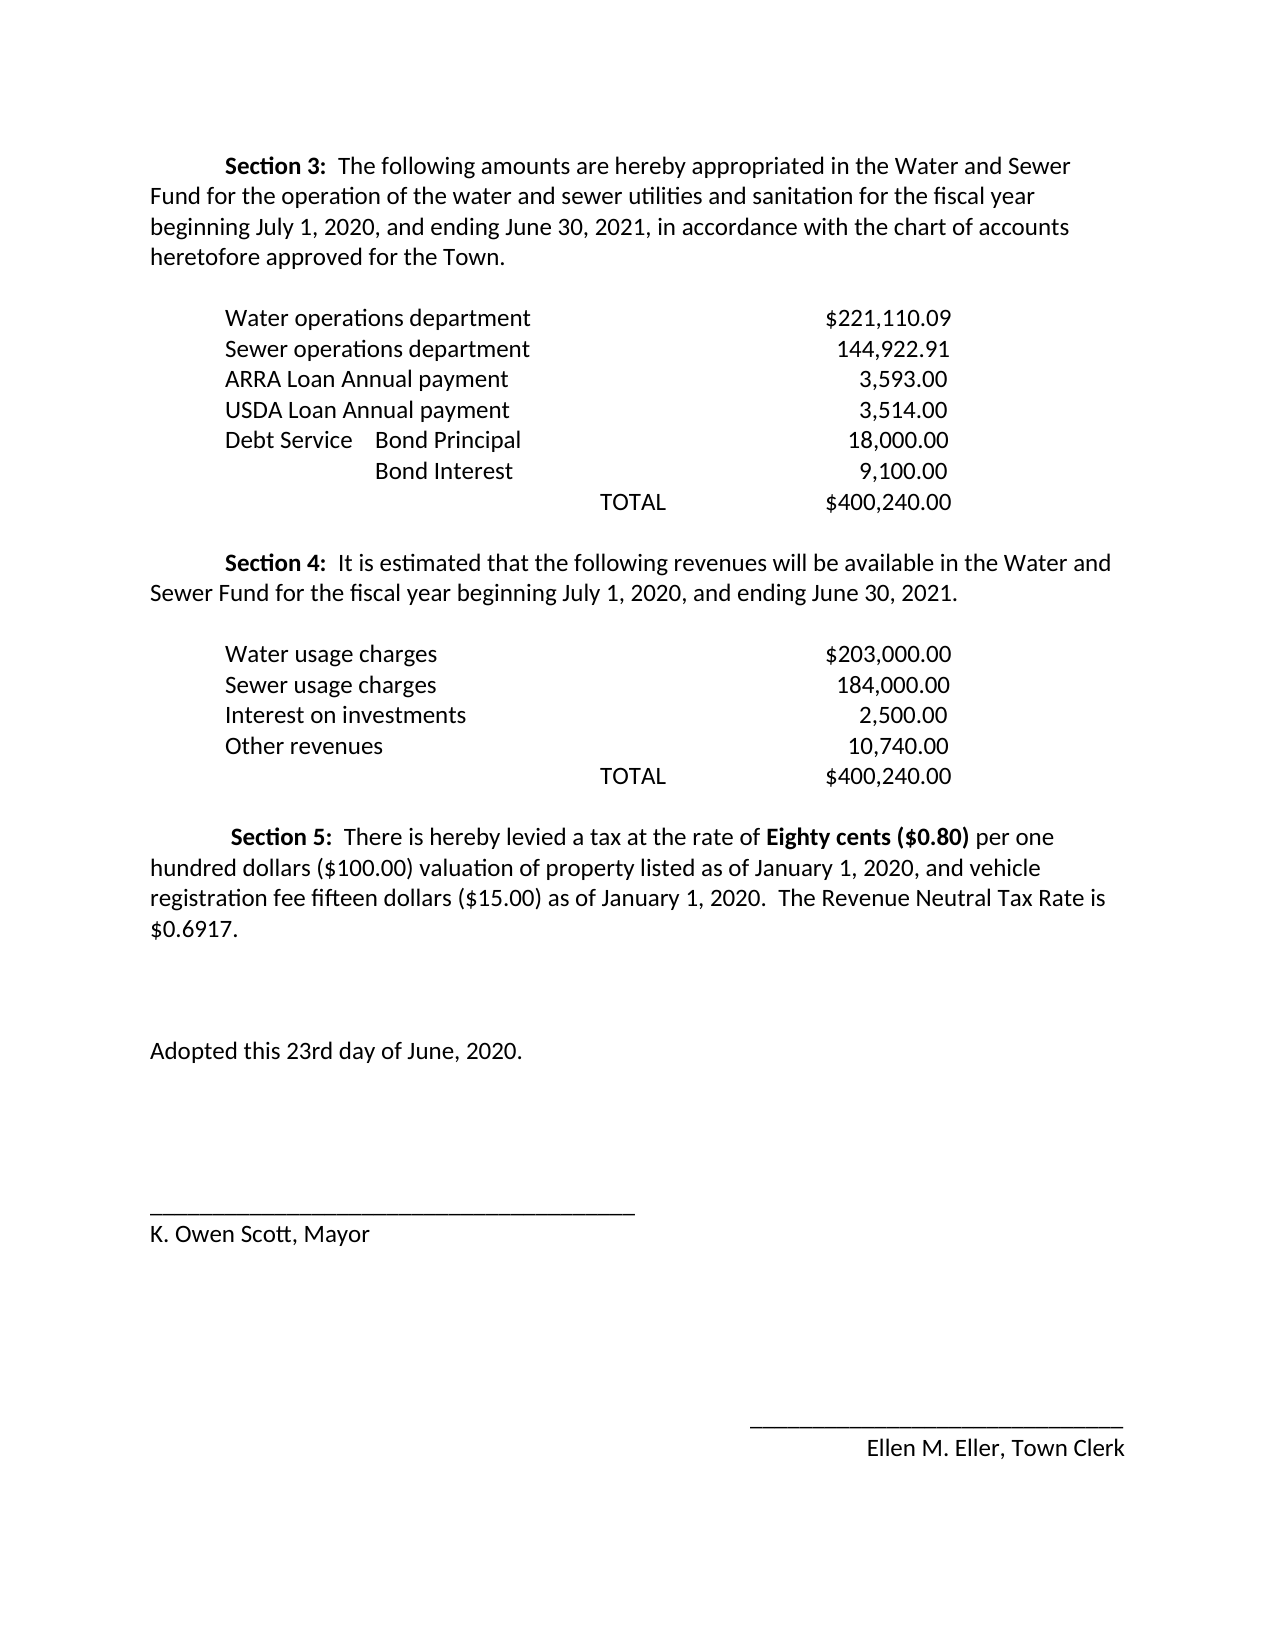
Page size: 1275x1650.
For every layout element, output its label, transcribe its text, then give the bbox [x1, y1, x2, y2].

text Section 5: There is hereby levied a tax at the rate of Eighty cents ($0.80) per one hundred dollars ($100.00) valuation of property listed as of January 1, 2020, and vehicle registration fee fifteen dollars ($15.00) as of January 1, 2020. The Revenue Neutral Tax Rate is $0.6917. [150, 821, 1125, 943]
text Sewer usage charges 184,000.00 [150, 669, 1125, 699]
text Water operations department $221,110.09 [150, 303, 1125, 333]
text K. Owen Scott, Mayor [150, 1218, 1125, 1249]
text Other revenues 10,740.00 [150, 730, 1125, 760]
text USDA Loan Annual payment 3,514.00 [150, 394, 1125, 425]
text ______________________________ [150, 1401, 1125, 1432]
text TOTAL $400,240.00 [150, 760, 1125, 791]
text Ellen M. Eller, Town Clerk [150, 1432, 1125, 1462]
text TOTAL $400,240.00 [150, 486, 1125, 516]
text ARRA Loan Annual payment 3,593.00 [150, 364, 1125, 394]
text Debt Service Bond Principal 18,000.00 [150, 425, 1125, 455]
text Interest on investments 2,500.00 [150, 699, 1125, 730]
text Sewer operations department 144,922.91 [150, 333, 1125, 364]
text Adopted this 23rd day of June, 2020. [150, 1035, 1125, 1066]
text Section 3: The following amounts are hereby appropriated in the Water and Sewer Fund for the operation of the water and sewer utilities and sanitation for the fiscal year beginning July 1, 2020, and ending June 30, 2021, in accordance with the chart of accounts heretofore approved for the Town. [150, 150, 1125, 272]
text _______________________________________ [150, 1188, 1125, 1218]
text Section 4: It is estimated that the following revenues will be available in the Water and Sewer Fund for the fiscal year beginning July 1, 2020, and ending June 30, 2021. [150, 547, 1125, 608]
text Bond Interest 9,100.00 [150, 455, 1125, 486]
text Water usage charges $203,000.00 [150, 638, 1125, 669]
